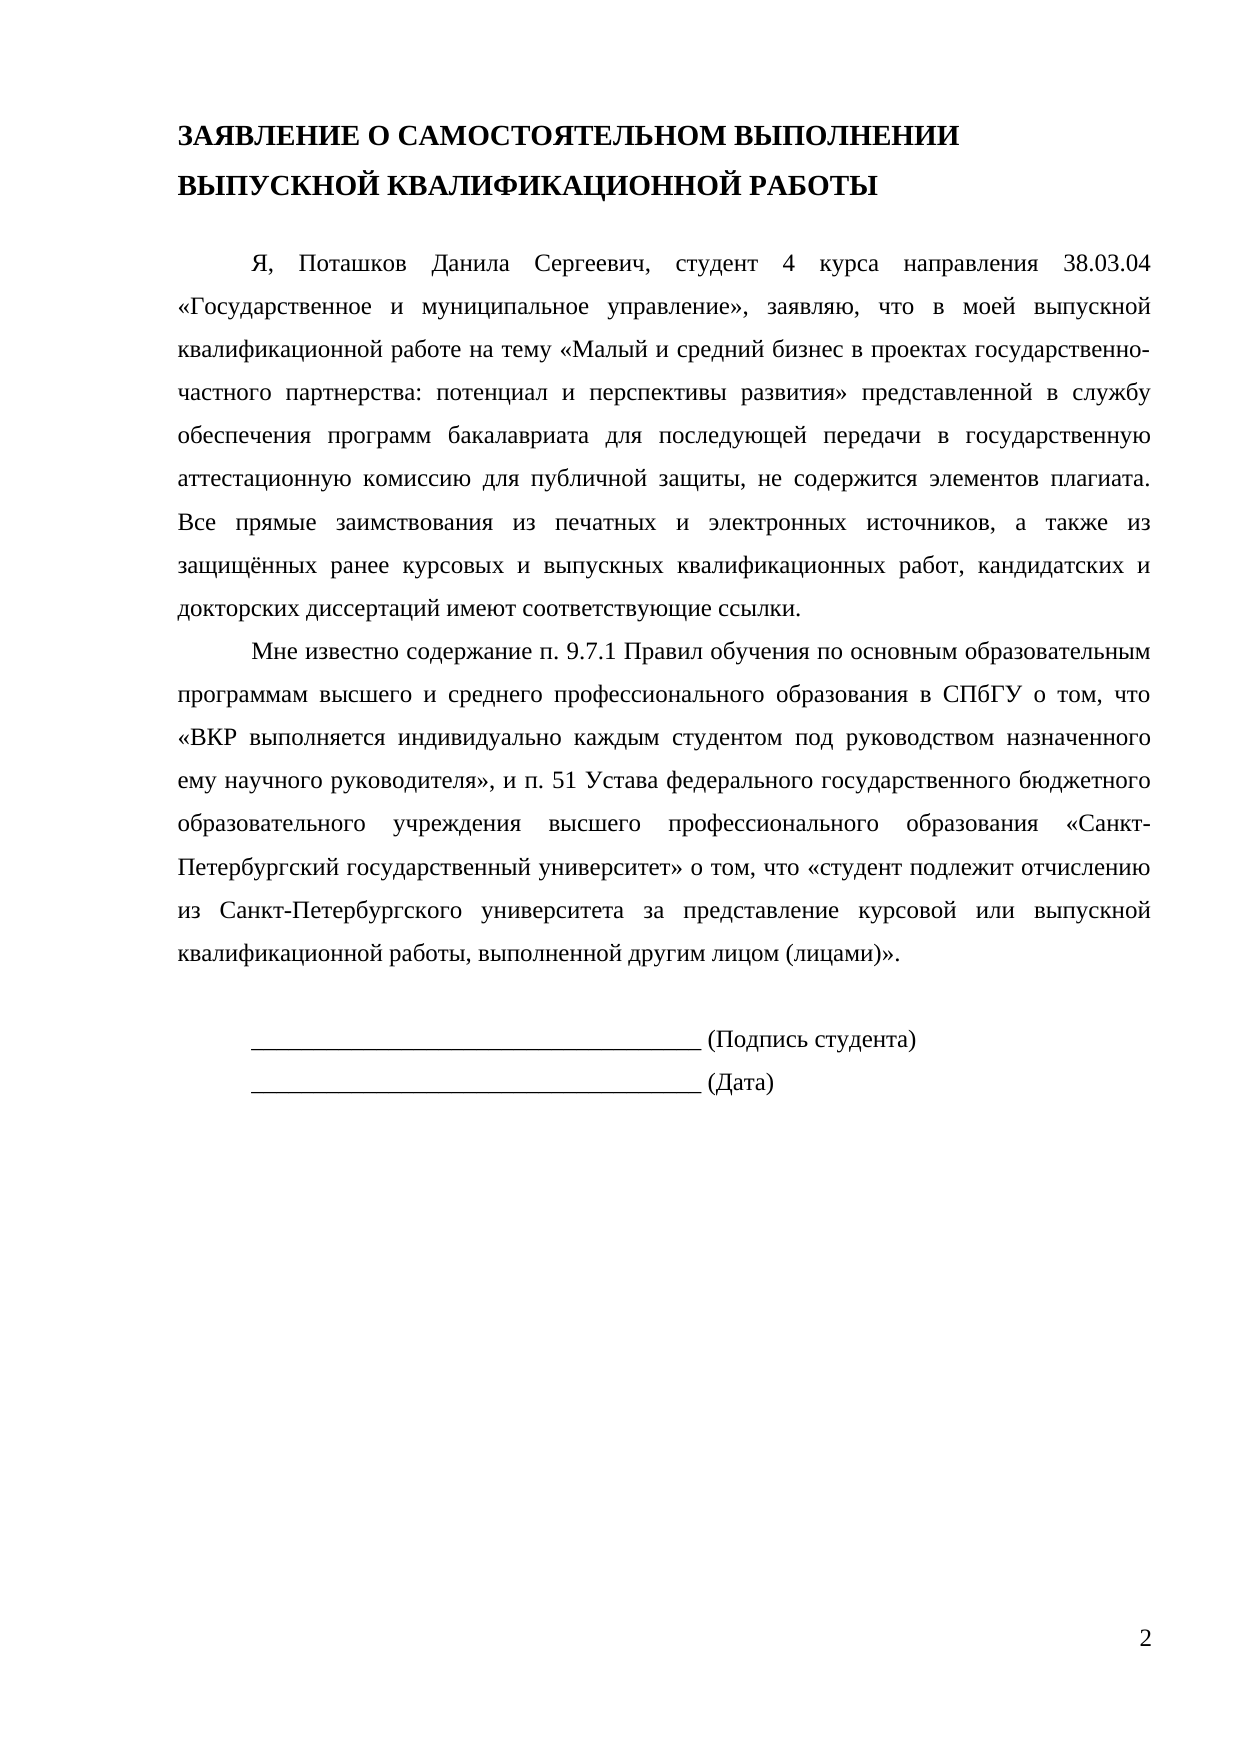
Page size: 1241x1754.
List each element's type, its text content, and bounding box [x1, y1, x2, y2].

text ____________________________________ (Дата) [177, 1067, 1152, 1096]
text Я, Поташков Данила Сергеевич, студент 4 курса направления 38.03.04 «Государственное и муниципальное управление», заявляю, что в моей выпускной квалификационной работе на тему «Малый и средний бизнес в проектах государственно-частного партнерства: потенциал и перспективы развития» представленной в службу обеспечения программ бакалавриата для последующей передачи в государственную аттестационную комиссию для публичной защиты, не содержится элементов плагиата. Все прямые заимствования из печатных и электронных источников, а также из защищённых ранее курсовых и выпускных квалификационных работ, кандидатских и докторских диссертаций имеют соответствующие ссылки. [177, 248, 1152, 622]
subtitle Заявление о самостоятельном выполнении выпускной квалификационной работы [177, 118, 1152, 202]
text Мне известно содержание п. 9.7.1 Правил обучения по основным образовательным программам высшего и среднего профессионального образования в СПбГУ о том, что «ВКР выполняется индивидуально каждым студентом под руководством назначенного ему научного руководителя», и п. 51 Устава федерального государственного бюджетного образовательного учреждения высшего профессионального образования «Санкт-Петербургский государственный университет» о том, что «студент подлежит отчислению из Санкт-Петербургского университета за представление курсовой или выпускной квалификационной работы, выполненной другим лицом (лицами)». [177, 636, 1152, 967]
text ____________________________________ (Подпись студента) [177, 1024, 1152, 1053]
